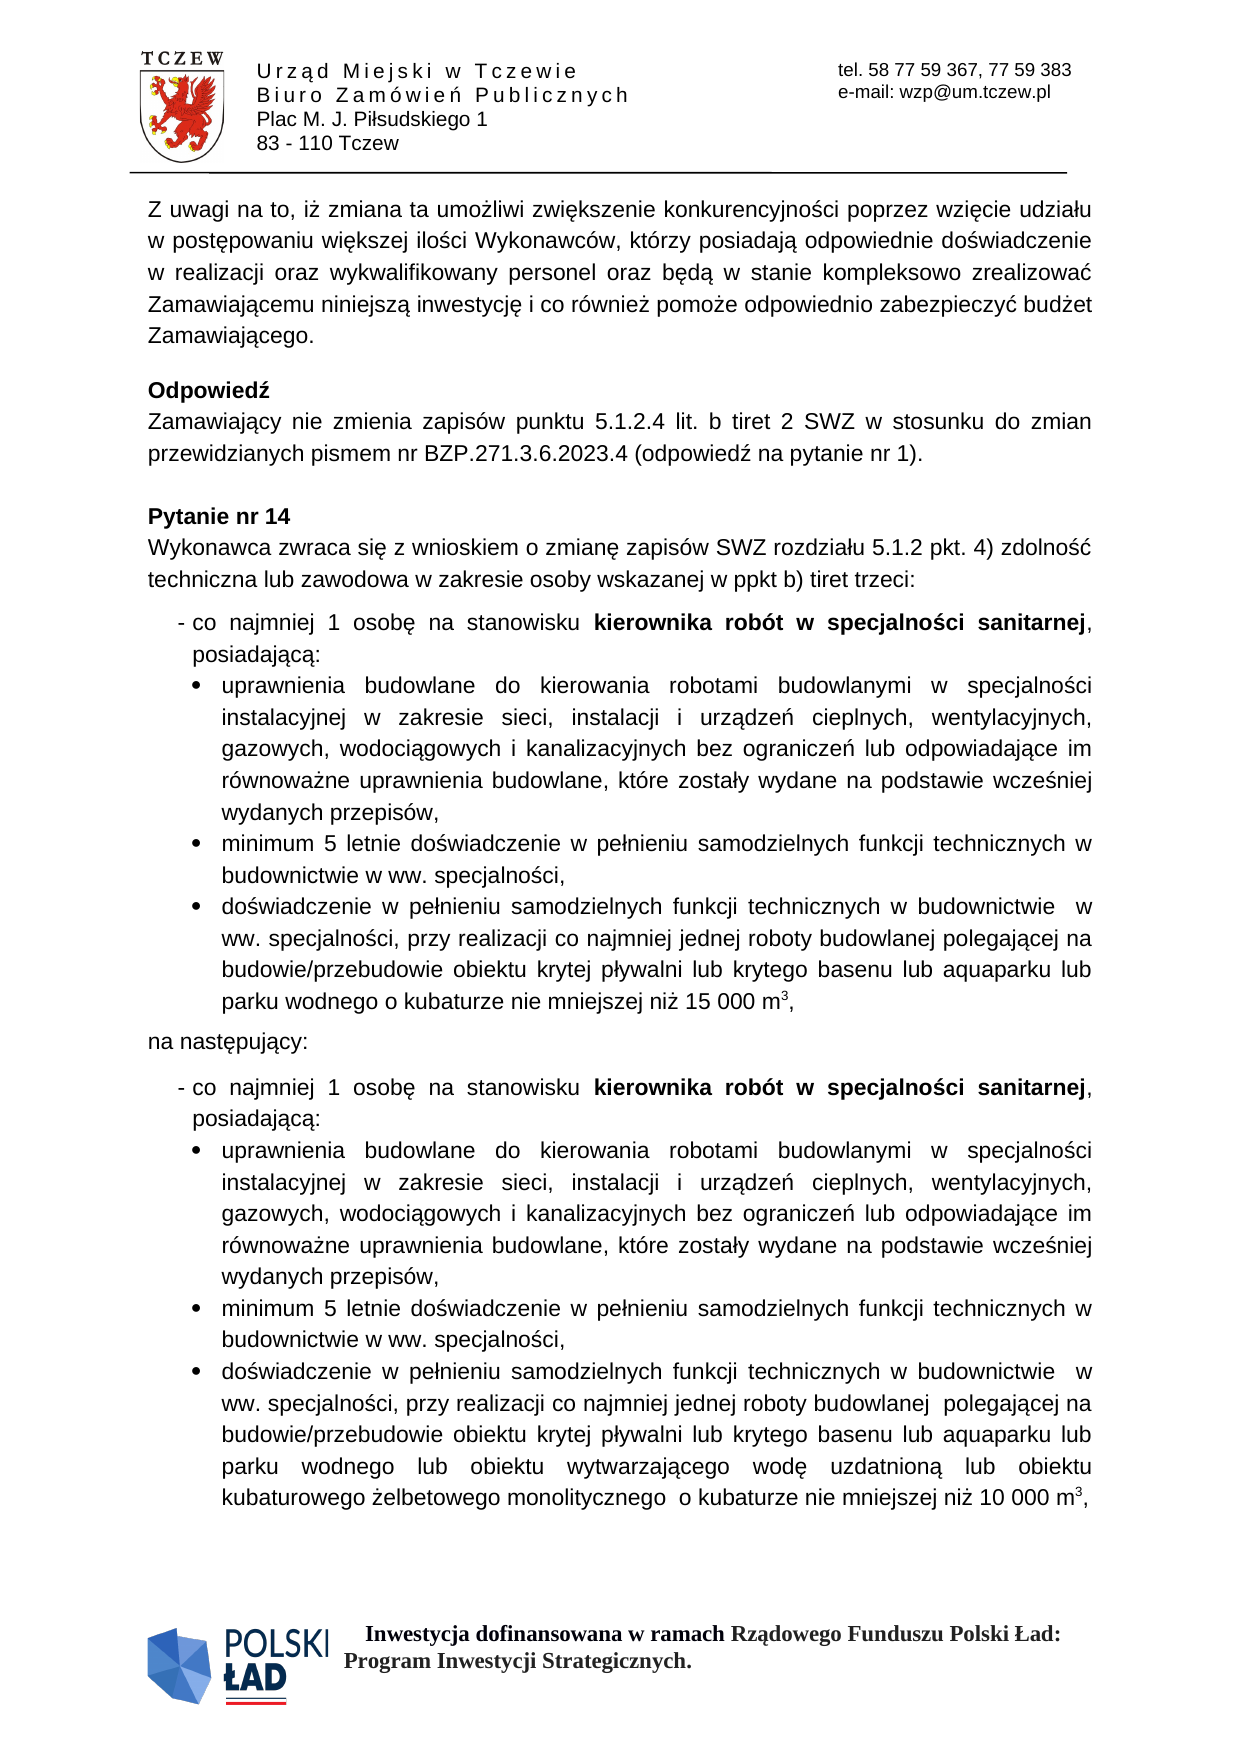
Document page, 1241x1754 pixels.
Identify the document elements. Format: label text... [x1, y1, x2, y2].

list minimum 5 letnie doświadczenie w pełnieniu samodzielnych funkcji technicznych w budownictwie w ww. specjalności, [192, 1295, 1093, 1353]
list doświadczenie w pełnieniu samodzielnych funkcji technicznych w budownictwie w ww. specjalności, przy realizacji co najmniej jednej roboty budowlanej polegającej na budowie/przebudowie obiektu krytej pływalni lub krytego basenu lub aquaparku lub parku wodnego lub obiektu wytwarzającego wodę uzdatnioną lub obiektu kubaturowego żelbetowego monolitycznego o kubaturze nie mniejszej niż 10 000 m3, [192, 1358, 1093, 1511]
text Odpowiedź [148, 377, 1093, 403]
text na następujący: [148, 1028, 1093, 1054]
list doświadczenie w pełnieniu samodzielnych funkcji technicznych w budownictwie w ww. specjalności, przy realizacji co najmniej jednej roboty budowlanej polegającej na budowie/przebudowie obiektu krytej pływalni lub krytego basenu lub aquaparku lub parku wodnego o kubaturze nie mniejszej niż 15 000 m3, [192, 893, 1093, 1014]
list co najmniej 1 osobę na stanowisku kierownika robót w specjalności sanitarnej, posiadającą: [177, 609, 1093, 667]
list uprawnienia budowlane do kierowania robotami budowlanymi w specjalności instalacyjnej w zakresie sieci, instalacji i urządzeń cieplnych, wentylacyjnych, gazowych, wodociągowych i kanalizacyjnych bez ograniczeń lub odpowiadające im równoważne uprawnienia budowlane, które zostały wydane na podstawie wcześniej wydanych przepisów, [192, 672, 1093, 825]
list minimum 5 letnie doświadczenie w pełnieniu samodzielnych funkcji technicznych w budownictwie w ww. specjalności, [192, 830, 1093, 888]
list co najmniej 1 osobę na stanowisku kierownika robót w specjalności sanitarnej, posiadającą: [177, 1074, 1093, 1132]
text Pytanie nr 14 [148, 503, 1093, 529]
list uprawnienia budowlane do kierowania robotami budowlanymi w specjalności instalacyjnej w zakresie sieci, instalacji i urządzeń cieplnych, wentylacyjnych, gazowych, wodociągowych i kanalizacyjnych bez ograniczeń lub odpowiadające im równoważne uprawnienia budowlane, które zostały wydane na podstawie wcześniej wydanych przepisów, [192, 1137, 1093, 1289]
text Z uwagi na to, iż zmiana ta umożliwi zwiększenie konkurencyjności poprzez wzięcie udziału w postępowaniu większej ilości Wykonawców, którzy posiadają odpowiednie doświadczenie w realizacji oraz wykwalifikowany personel oraz będą w stanie kompleksowo zrealizować Zamawiającemu niniejszą inwestycję i co również pomoże odpowiednio zabezpieczyć budżet Zamawiającego. [148, 196, 1093, 348]
text Zamawiający nie zmienia zapisów punktu 5.1.2.4 lit. b tiret 2 SWZ w stosunku do zmian przewidzianych pismem nr BZP.271.3.6.2023.4 (odpowiedź na pytanie nr 1). [148, 408, 1093, 466]
picture [139, 51, 225, 163]
text Wykonawca zwraca się z wnioskiem o zmianę zapisów SWZ rozdziału 5.1.2 pkt. 4) zdolność techniczna lub zawodowa w zakresie osoby wskazanej w ppkt b) tiret trzeci: [148, 534, 1093, 592]
